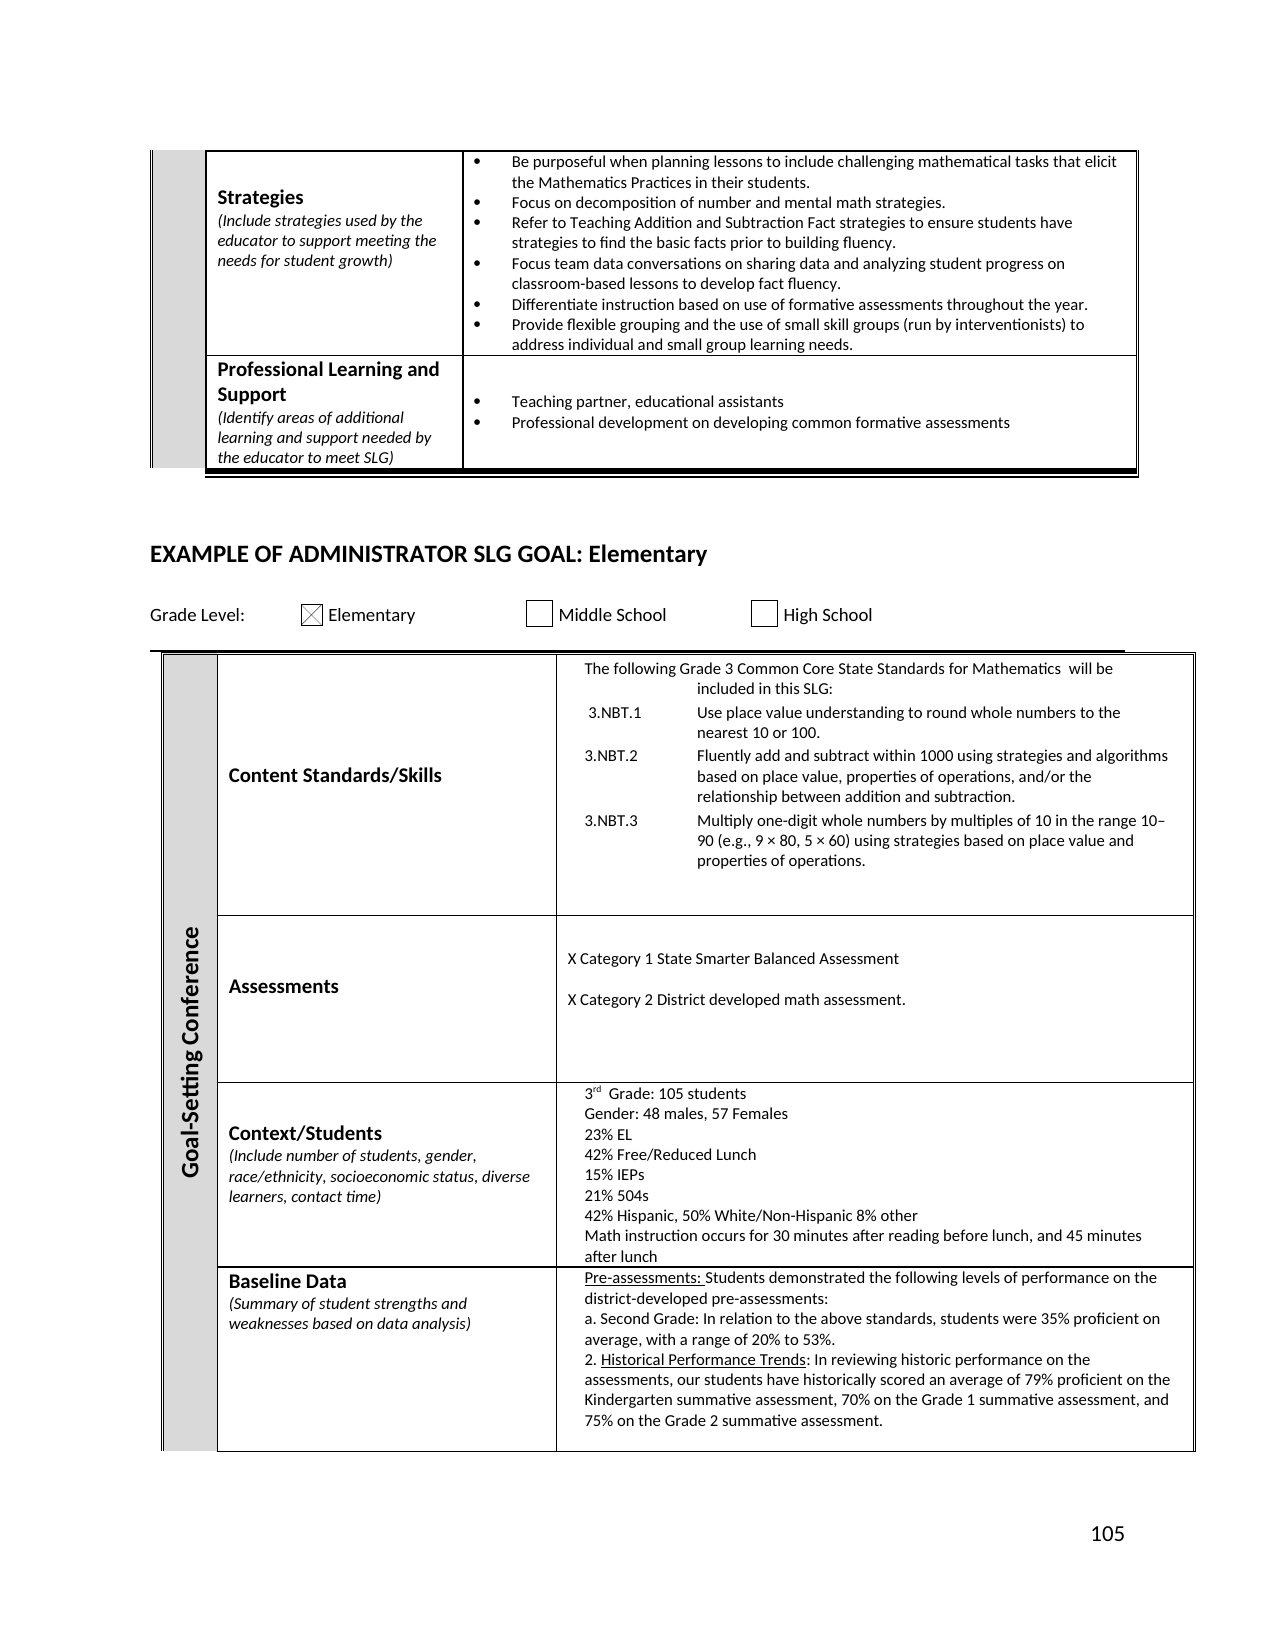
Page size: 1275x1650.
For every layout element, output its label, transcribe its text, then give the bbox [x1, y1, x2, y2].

table_cell Teaching partner, educational assistants Professional development on developing common formative assessments [464, 356, 1136, 468]
table_cell Be purposeful when planning lessons to include challenging mathematical tasks that elicit the Mathematics Practices in their students. Focus on decomposition of number and mental math strategies. Refer to Teaching Addition and Subtraction Fact strategies to ensure students have strategies to find the basic facts prior to building fluency. Focus team data conversations on sharing data and analyzing student progress on classroom-based lessons to develop fact fluency. Differentiate instruction based on use of formative assessments throughout the year. Provide flexible grouping and the use of small skill groups (run by interventionists) to address individual and small group learning needs. [464, 152, 1136, 355]
table_cell X Category 1 State Smarter Balanced Assessment X Category 2 District developed math assessment. [557, 916, 1193, 1082]
table_cell [557, 1268, 1193, 1451]
table_header Content Standards/Skills [218, 655, 556, 914]
table_cell Context/Students (Include number of students, gender, race/ethnicity, socioeconomic status, diverse learners, contact time) [218, 1083, 556, 1266]
table_cell Strategies (Include strategies used by the educator to support meeting the needs for student growth) [207, 152, 462, 355]
table_cell Assessments [218, 916, 556, 1082]
table_header [557, 655, 1193, 914]
text EXAMPLE OF ADMINISTRATOR SLG GOAL: Elementary [150, 538, 1125, 569]
table_cell Baseline Data (Summary of student strengths and weaknesses based on data analysis) [218, 1268, 556, 1451]
table_cell [557, 1083, 1193, 1266]
text Grade Level: Elementary Middle School High School [150, 599, 1125, 627]
table_header Goal-Setting Conference [164, 655, 217, 1451]
table_cell Professional Learning and Support (Identify areas of additional learning and support needed by the educator to meet SLG) [207, 356, 462, 468]
